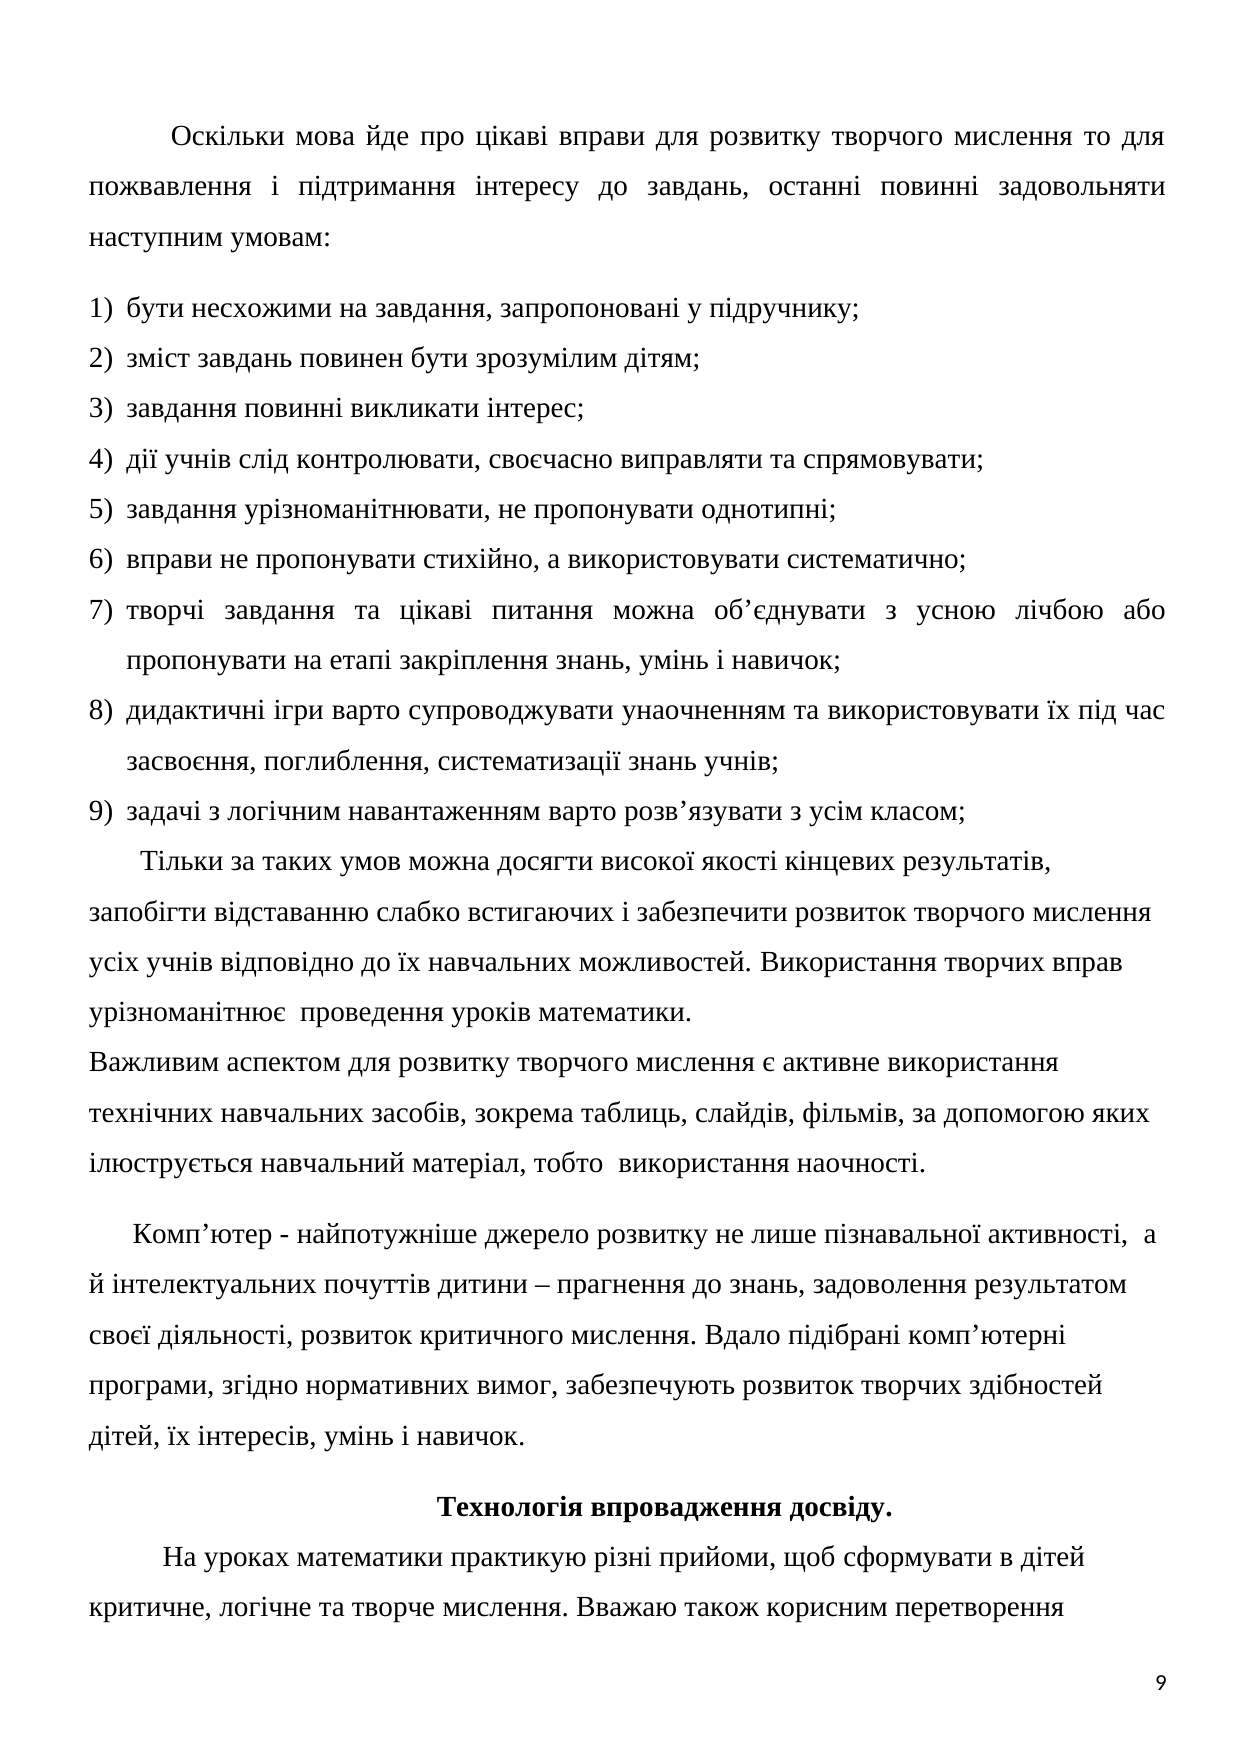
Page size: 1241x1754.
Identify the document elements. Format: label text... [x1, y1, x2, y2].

list творчі завдання та цікаві питання можна об’єднувати з усною лічбою або пропонувати на етапі закріплення знань, умінь і навичок; [89, 592, 1167, 676]
list вправи не пропонувати стихійно, а використовувати систематично; [89, 541, 1167, 575]
list завдання повинні викликати інтерес; [89, 391, 1167, 424]
list дії учнів слід контролювати, своєчасно виправляти та спрямовувати; [89, 441, 1167, 474]
list завдання урізноманітнювати, не пропонувати однотипні; [89, 491, 1167, 525]
list зміст завдань повинен бути зрозумілим дітям; [89, 340, 1167, 374]
list бути несхожими на завдання, запропоновані у підручнику; [89, 290, 1167, 323]
text Оскільки мова йде про цікаві вправи для розвитку творчого мислення то для пожвавлення і підтримання інтересу до завдань, останні повинні задовольняти наступним умовам: [89, 118, 1167, 252]
list задачі з логічним навантаженням варто розв’язувати з усім класом; [89, 793, 1167, 827]
list дидактичні ігри варто супроводжувати унаочненням та використовувати їх під час засвоєння, поглиблення, систематизації знань учнів; [89, 692, 1167, 776]
text Технологія впровадження досвіду. [89, 1489, 1167, 1522]
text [89, 1539, 1167, 1623]
text Комп’ютер - найпотужніше джерело розвитку не лише пізнавальної активності, а й інтелектуальних почуттів дитини – прагнення до знань, задоволення результатом своєї діяльності, розвиток критичного мислення. Вдало підібрані комп’ютерні програми, згідно нормативних вимог, забезпечують розвиток творчих здібностей дітей, їх інтересів, умінь і навичок. [89, 1216, 1167, 1451]
text Тільки за таких умов можна досягти високої якості кінцевих результатів, запобігти відставанню слабко встигаючих і забезпечити розвиток творчого мислення усіх учнів відповідно до їх навчальних можливостей. Використання творчих вправ урізноманітнює проведення уроків математики. Важливим аспектом для розвитку творчого мислення є активне використання технічних навчальних засобів, зокрема таблиць, слайдів, фільмів, за допомогою яких ілюструється навчальний матеріал, тобто використання наочності. [89, 843, 1167, 1179]
